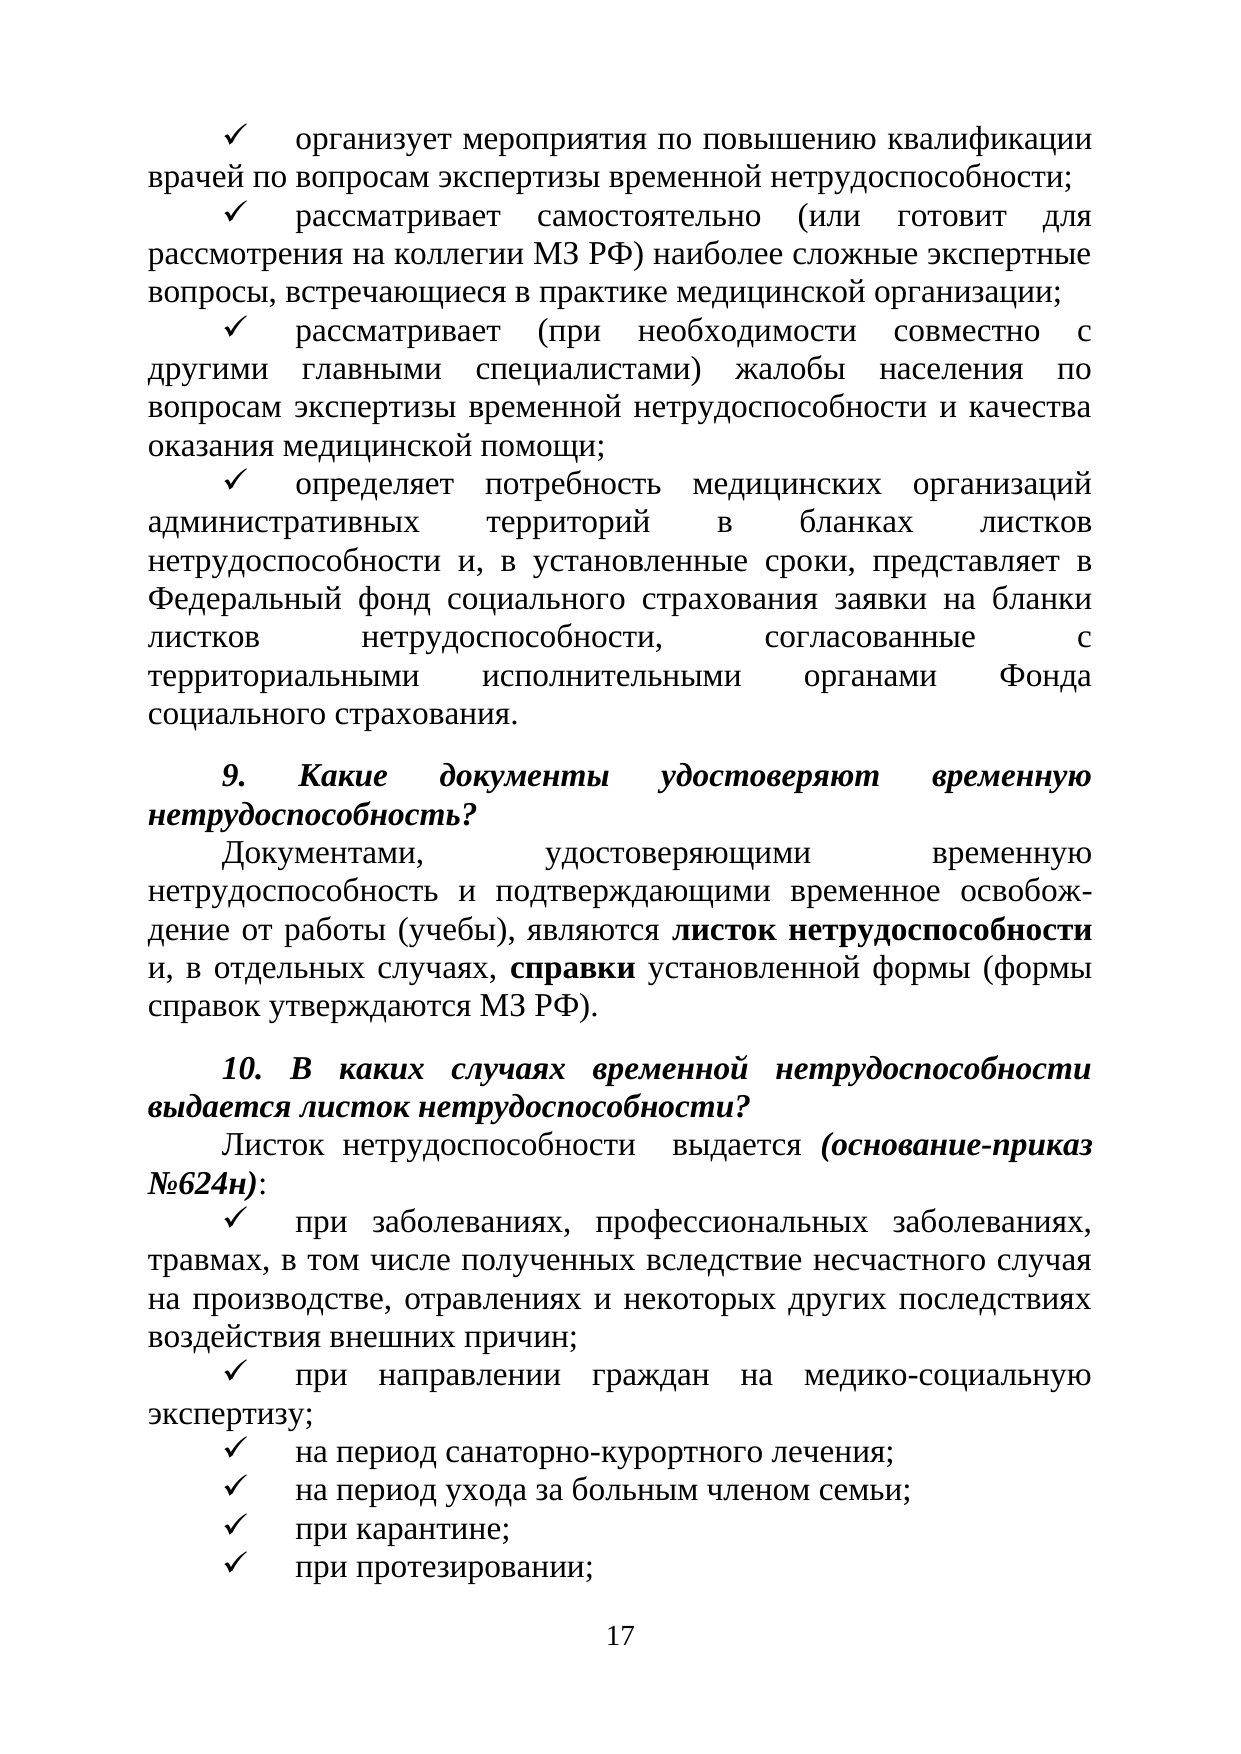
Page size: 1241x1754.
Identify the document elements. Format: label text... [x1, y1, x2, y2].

list организует мероприятия по повышению квалификации врачей по вопросам экспертизы временной нетрудоспособности; [148, 118, 1092, 195]
list при протезировании; [148, 1546, 1092, 1584]
text Листок нетрудоспособности выдается (основание-приказ №624н): [148, 1124, 1092, 1201]
list рассматривает самостоятельно (или готовит для рассмотрения на коллегии МЗ РФ) наиболее сложные экспертные вопросы, встречающиеся в практике медицинской организации; [148, 195, 1092, 310]
list на период ухода за больным членом семьи; [148, 1469, 1092, 1508]
list при карантине; [148, 1508, 1092, 1546]
list рассматривает (при необходимости совместно с другими главными специалистами) жалобы населения по вопросам экспертизы временной нетрудоспособности и качества оказания медицинской помощи; [148, 310, 1092, 463]
text Документами, удостоверяющими временную нетрудоспособность и подтверждающими временное освобождение от работы (учебы), являются листок нетрудоспособности и, в отдельных случаях, справки установленной формы (формы справок утверждаются МЗ РФ). [148, 832, 1092, 1024]
text 10. В каких случаях временной нетрудоспособности выдается листок нетрудоспособности? [148, 1048, 1092, 1124]
list на период санаторно-курортного лечения; [148, 1431, 1092, 1469]
list при заболеваниях, профессиональных заболеваниях, травмах, в том числе полученных вследствие несчастного случая на производстве, отравлениях и некоторых других последствиях воздействия внешних причин; [148, 1201, 1092, 1354]
list определяет потребность медицинских организаций административных территорий в бланках листков нетрудоспособности и, в установленные сроки, представляет в Федеральный фонд социального страхования заявки на бланки листков нетрудоспособности, согласованные с территориальными исполнительными органами Фонда социального страхования. [148, 463, 1092, 731]
list при направлении граждан на медико-социальную экспертизу; [148, 1354, 1092, 1431]
text 9. Какие документы удостоверяют временную нетрудоспособность? [148, 756, 1092, 832]
